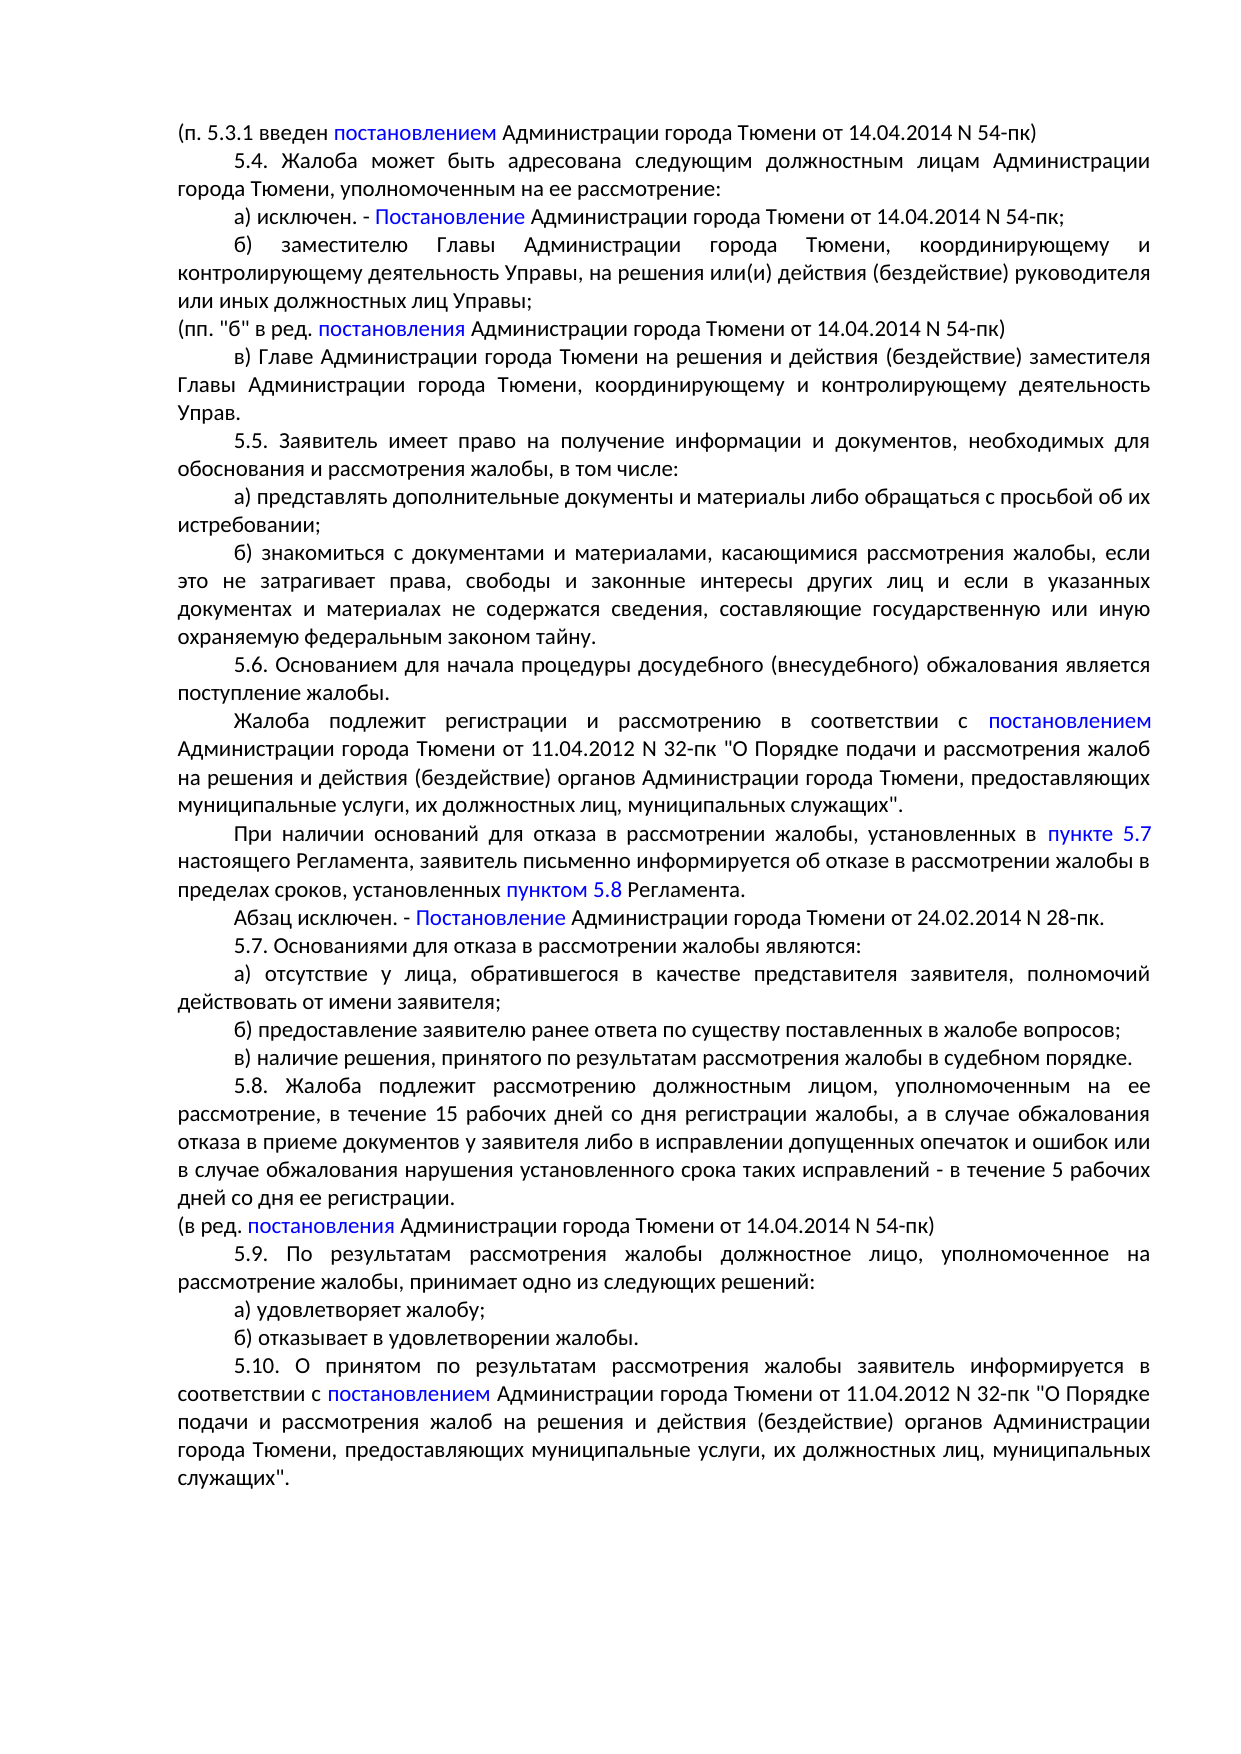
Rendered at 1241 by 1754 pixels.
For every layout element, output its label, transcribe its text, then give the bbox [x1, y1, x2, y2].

text а) представлять дополнительные документы и материалы либо обращаться с просьбой об их истребовании; [177, 482, 1152, 538]
text 5.5. Заявитель имеет право на получение информации и документов, необходимых для обоснования и рассмотрения жалобы, в том числе: [177, 426, 1152, 482]
text При наличии оснований для отказа в рассмотрении жалобы, установленных в пункте 5.7 настоящего Регламента, заявитель письменно информируется об отказе в рассмотрении жалобы в пределах сроков, установленных пунктом 5.8 Регламента. [177, 819, 1152, 903]
text б) знакомиться с документами и материалами, касающимися рассмотрения жалобы, если это не затрагивает права, свободы и законные интересы других лиц и если в указанных документах и материалах не содержатся сведения, составляющие государственную или иную охраняемую федеральным законом тайну. [177, 538, 1152, 651]
text 5.6. Основанием для начала процедуры досудебного (внесудебного) обжалования является поступление жалобы. [177, 651, 1152, 707]
text 5.8. Жалоба подлежит рассмотрению должностным лицом, уполномоченным на ее рассмотрение, в течение 15 рабочих дней со дня регистрации жалобы, а в случае обжалования отказа в приеме документов у заявителя либо в исправлении допущенных опечаток и ошибок или в случае обжалования нарушения установленного срока таких исправлений - в течение 5 рабочих дней со дня ее регистрации. [177, 1071, 1152, 1211]
text 5.10. О принятом по результатам рассмотрения жалобы заявитель информируется в соответствии с постановлением Администрации города Тюмени от 11.04.2012 N 32-пк "О Порядке подачи и рассмотрения жалоб на решения и действия (бездействие) органов Администрации города Тюмени, предоставляющих муниципальные услуги, их должностных лиц, муниципальных служащих". [177, 1351, 1152, 1491]
text 5.4. Жалоба может быть адресована следующим должностным лицам Администрации города Тюмени, уполномоченным на ее рассмотрение: [177, 146, 1152, 202]
text а) удовлетворяет жалобу; [177, 1295, 1152, 1323]
text 5.9. По результатам рассмотрения жалобы должностное лицо, уполномоченное на рассмотрение жалобы, принимает одно из следующих решений: [177, 1239, 1152, 1295]
text Жалоба подлежит регистрации и рассмотрению в соответствии с постановлением Администрации города Тюмени от 11.04.2012 N 32-пк "О Порядке подачи и рассмотрения жалоб на решения и действия (бездействие) органов Администрации города Тюмени, предоставляющих муниципальные услуги, их должностных лиц, муниципальных служащих". [177, 707, 1152, 819]
text (пп. "б" в ред. постановления Администрации города Тюмени от 14.04.2014 N 54-пк) [177, 314, 1152, 342]
text б) заместителю Главы Администрации города Тюмени, координирующему и контролирующему деятельность Управы, на решения или(и) действия (бездействие) руководителя или иных должностных лиц Управы; [177, 230, 1152, 314]
text а) отсутствие у лица, обратившегося в качестве представителя заявителя, полномочий действовать от имени заявителя; [177, 959, 1152, 1015]
text 5.7. Основаниями для отказа в рассмотрении жалобы являются: [177, 931, 1152, 959]
text в) наличие решения, принятого по результатам рассмотрения жалобы в судебном порядке. [177, 1043, 1152, 1071]
text а) исключен. - Постановление Администрации города Тюмени от 14.04.2014 N 54-пк; [177, 202, 1152, 230]
text в) Главе Администрации города Тюмени на решения и действия (бездействие) заместителя Главы Администрации города Тюмени, координирующему и контролирующему деятельность Управ. [177, 342, 1152, 426]
text Абзац исключен. - Постановление Администрации города Тюмени от 24.02.2014 N 28-пк. [177, 903, 1152, 931]
text б) отказывает в удовлетворении жалобы. [177, 1323, 1152, 1351]
text (п. 5.3.1 введен постановлением Администрации города Тюмени от 14.04.2014 N 54-пк) [177, 118, 1152, 146]
text б) предоставление заявителю ранее ответа по существу поставленных в жалобе вопросов; [177, 1015, 1152, 1043]
text (в ред. постановления Администрации города Тюмени от 14.04.2014 N 54-пк) [177, 1211, 1152, 1239]
